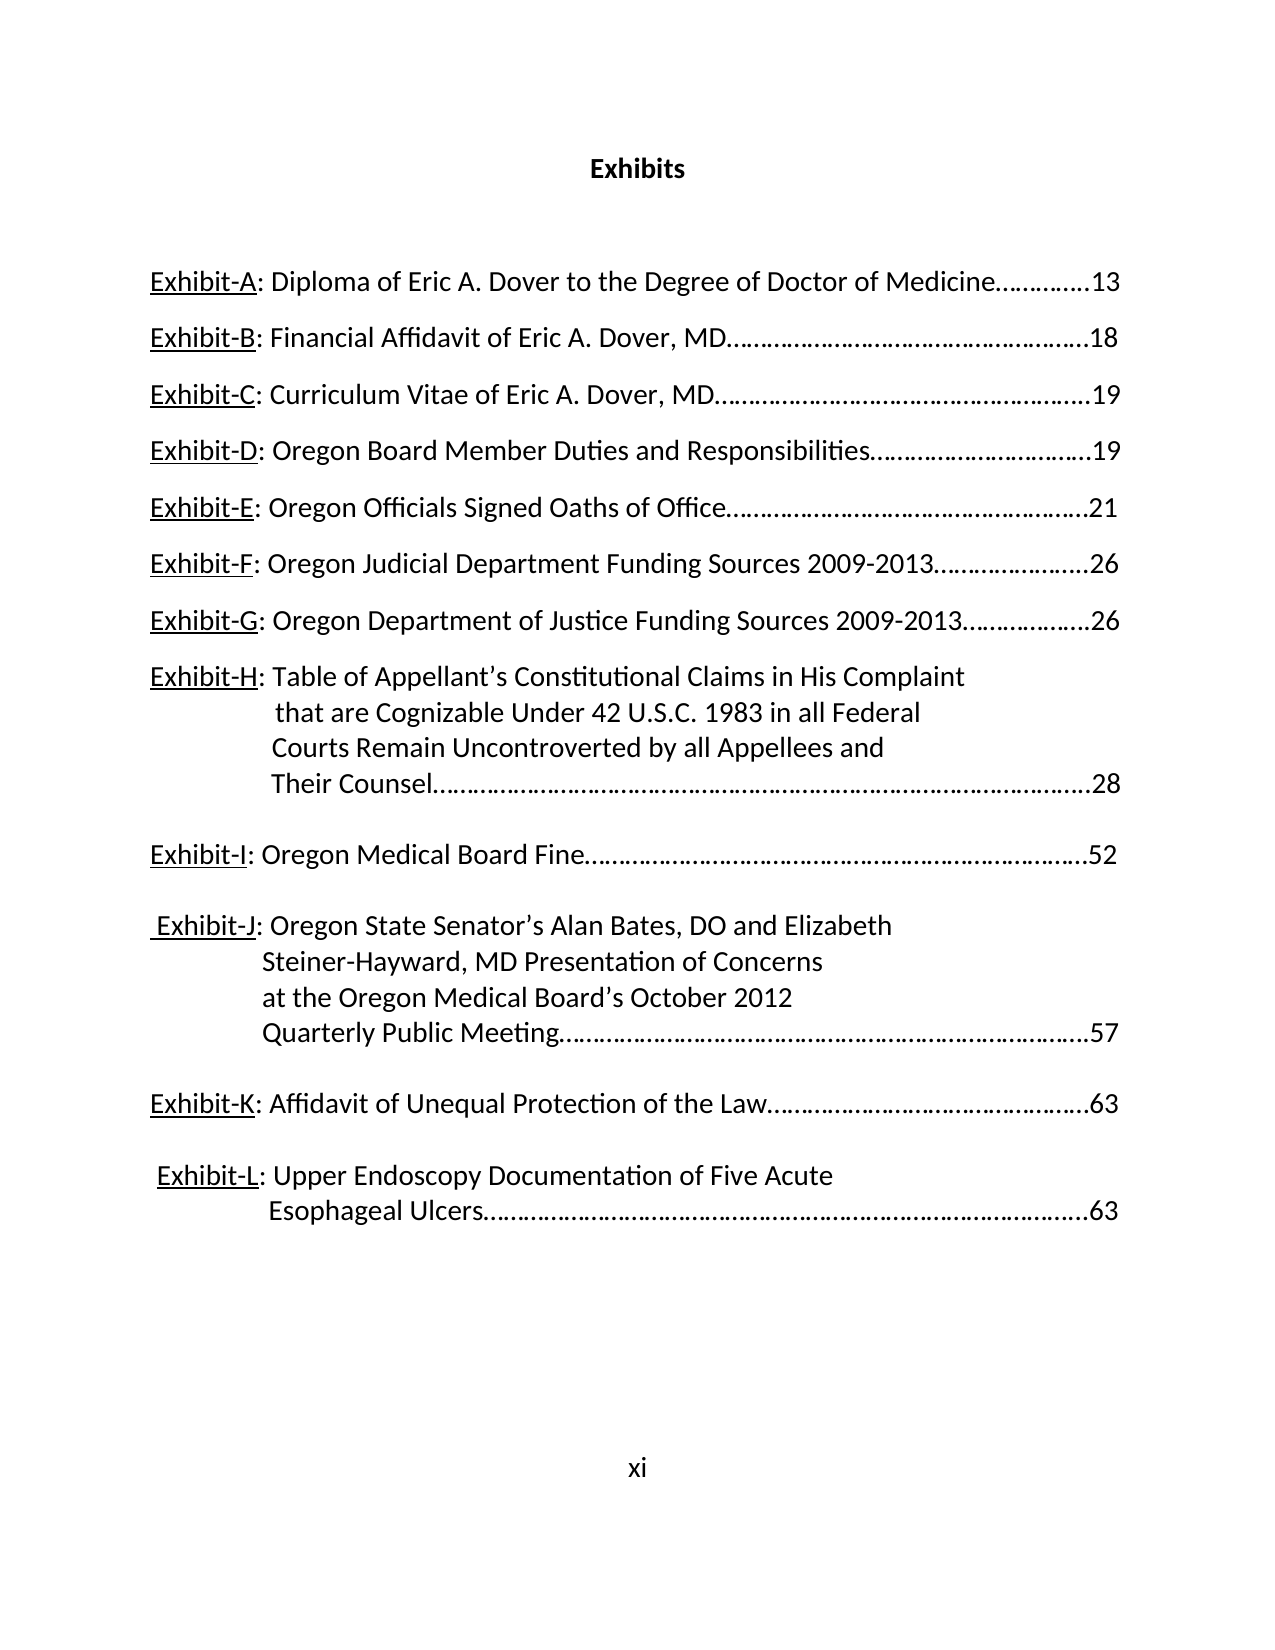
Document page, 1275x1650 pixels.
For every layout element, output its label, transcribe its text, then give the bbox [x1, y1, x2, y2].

text Exhibit-B: Financial Affidavit of Eric A. Dover, MD………………………………………………18 [150, 319, 1125, 355]
text Exhibit-A: Diploma of Eric A. Dover to the Degree of Doctor of Medicine…………..13 [150, 263, 1125, 298]
text Their Counsel……………………………………………………………………………………..28 [150, 765, 1125, 801]
text Exhibits [150, 150, 1125, 186]
text Exhibit-D: Oregon Board Member Duties and Responsibilities……………………………19 [150, 432, 1125, 468]
text Quarterly Public Meeting…………………………………………………………………….57 [150, 1014, 1125, 1050]
text at the Oregon Medical Board’s October 2012 [150, 979, 1125, 1014]
text Exhibit-G: Oregon Department of Justice Funding Sources 2009-2013……………….26 [150, 602, 1125, 637]
text Steiner-Hayward, MD Presentation of Concerns [150, 943, 1125, 979]
text that are Cognizable Under 42 U.S.C. 1983 in all Federal [150, 694, 1125, 729]
text Exhibit-I: Oregon Medical Board Fine…………………………………………………………………52 [150, 836, 1125, 872]
text Exhibit-F: Oregon Judicial Department Funding Sources 2009-2013…………………..26 [150, 545, 1125, 581]
text Exhibit-C: Curriculum Vitae of Eric A. Dover, MD………………………………………………..19 [150, 376, 1125, 411]
text xi [150, 1449, 1125, 1485]
text Exhibit-H: Table of Appellant’s Constitutional Claims in His Complaint [150, 658, 1125, 694]
text Exhibit-L: Upper Endoscopy Documentation of Five Acute [150, 1157, 1125, 1192]
text Exhibit-K: Affidavit of Unequal Protection of the Law…………………………………………63 [150, 1086, 1125, 1121]
text Courts Remain Uncontroverted by all Appellees and [150, 729, 1125, 765]
text Exhibit-E: Oregon Officials Signed Oaths of Office………………………………………………21 [150, 489, 1125, 524]
text Exhibit-J: Oregon State Senator’s Alan Bates, DO and Elizabeth [150, 907, 1125, 943]
text Esophageal Ulcers……………………………………………………………………………...63 [150, 1192, 1125, 1228]
